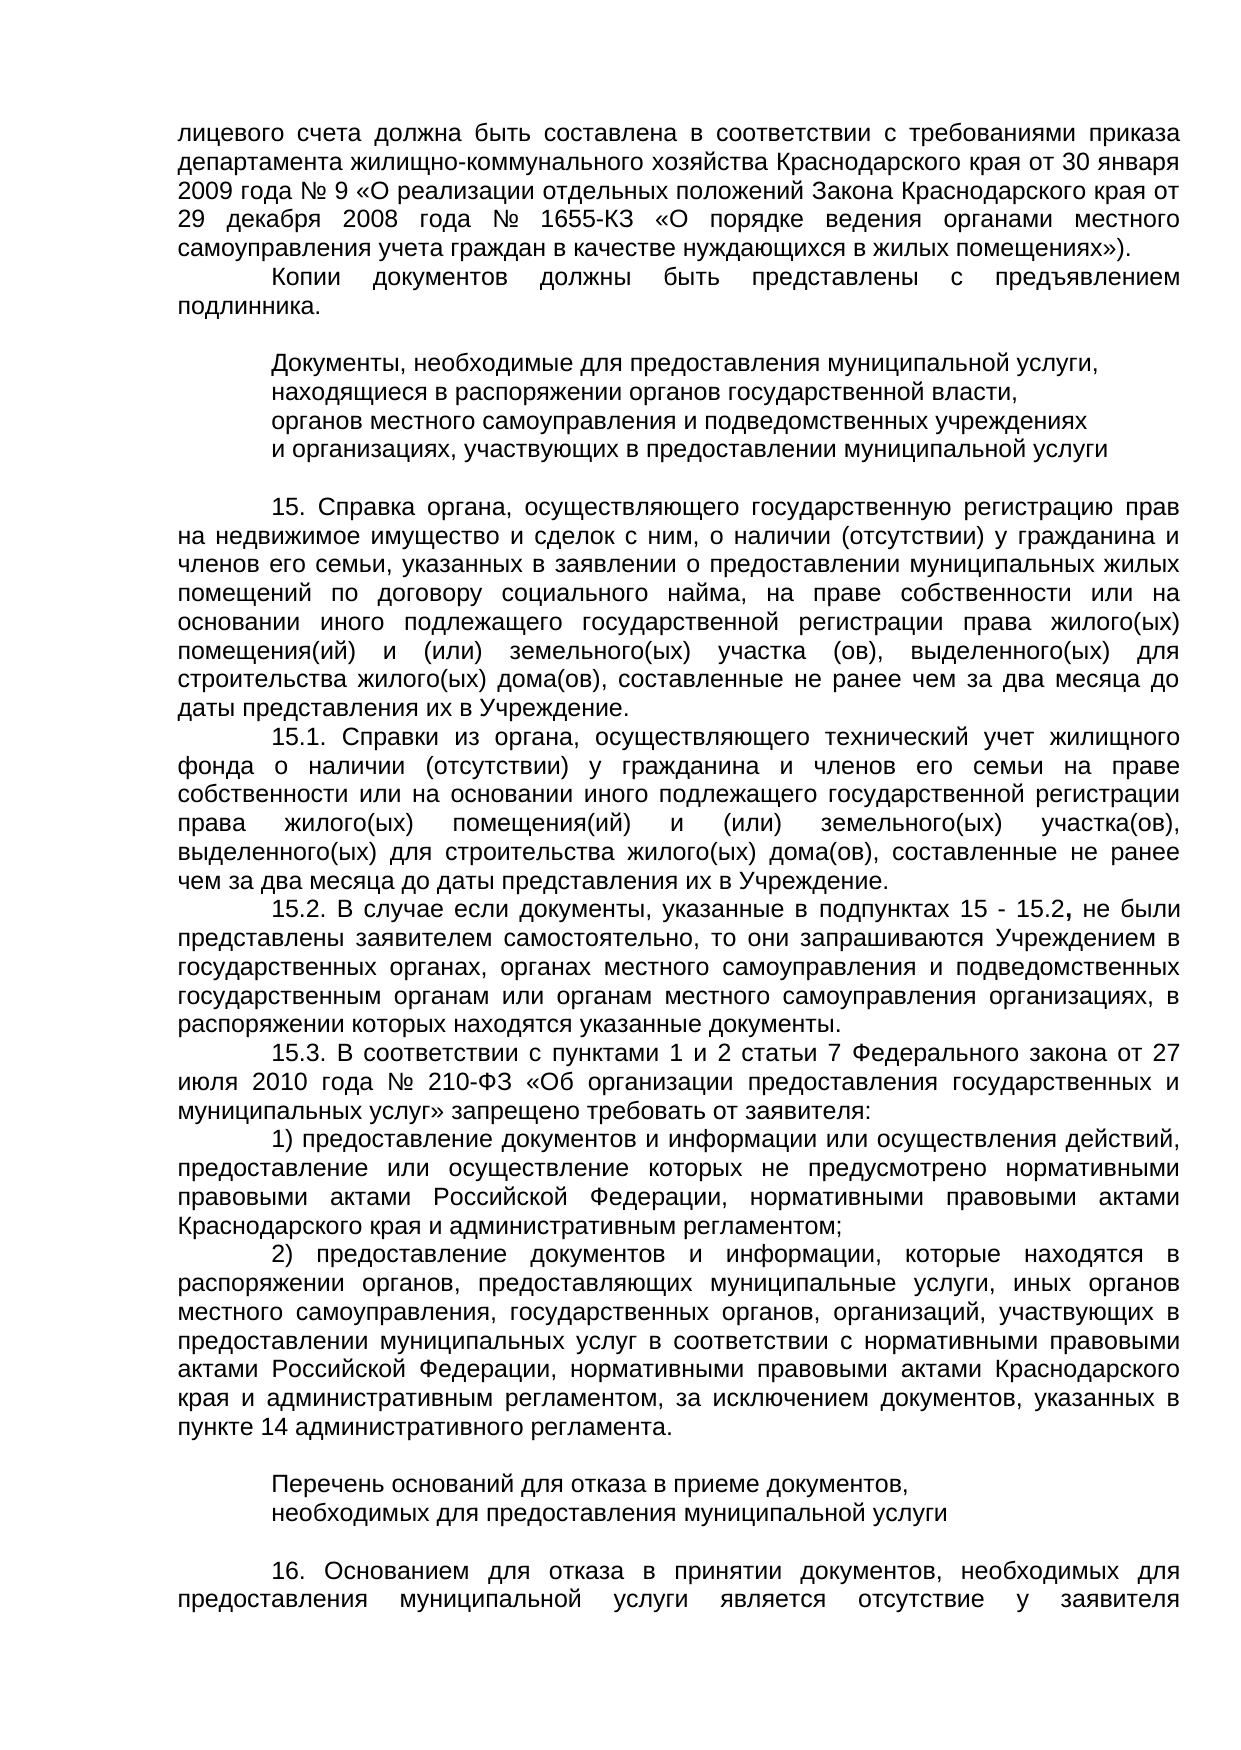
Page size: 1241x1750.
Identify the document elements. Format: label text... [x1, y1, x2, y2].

text Копии документов должны быть представлены с предъявлением подлинника. [177, 262, 1181, 319]
text 2) предоставление документов и информации, которые находятся в распоряжении органов, предоставляющих муниципальные услуги, иных органов местного самоуправления, государственных органов, организаций, участвующих в предоставлении муниципальных услуг в соответствии с нормативными правовыми актами Российской Федерации, нормативными правовыми актами Краснодарского края и административным регламентом, за исключением документов, указанных в пункте 14 административного регламента. [177, 1239, 1181, 1441]
text 15.3. В соответствии с пунктами 1 и 2 статьи 7 Федерального закона от 27 июля 2010 года № 210-ФЗ «Об организации предоставления государственных и муниципальных услуг» запрещено требовать от заявителя: [177, 1038, 1181, 1124]
subtitle находящиеся в распоряжении органов государственной власти, [177, 377, 1181, 406]
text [177, 1556, 1181, 1613]
text 15. Справка органа, осуществляющего государственную регистрацию прав на недвижимое имущество и сделок с ним, о наличии (отсутствии) у гражданина и членов его семьи, указанных в заявлении о предоставлении муниципальных жилых помещений по договору социального найма, на праве собственности или на основании иного подлежащего государственной регистрации права жилого(ых) помещения(ий) и (или) земельного(ых) участка (ов), выделенного(ых) для строительства жилого(ых) дома(ов), составленные не ранее чем за два месяца до даты представления их в Учреждение. [177, 492, 1181, 722]
subtitle Документы, необходимые для предоставления муниципальной услуги, [177, 348, 1181, 377]
subtitle необходимых для предоставления муниципальной услуги [177, 1498, 1181, 1527]
subtitle органов местного самоуправления и подведомственных учреждениях [177, 406, 1181, 434]
subtitle и организациях, участвующих в предоставлении муниципальной услуги [177, 434, 1181, 463]
text 1) предоставление документов и информации или осуществления действий, предоставление или осуществление которых не предусмотрено нормативными правовыми актами Российской Федерации, нормативными правовыми актами Краснодарского края и административным регламентом; [177, 1124, 1181, 1239]
text 15.2. В случае если документы, указанные в подпунктах 15 - 15.2, не были представлены заявителем самостоятельно, то они запрашиваются Учреждением в государственных органах, органах местного самоуправления и подведомственных государственным органам или органам местного самоуправления организациях, в распоряжении которых находятся указанные документы. [177, 894, 1181, 1038]
text 15.1. Справки из органа, осуществляющего технический учет жилищного фонда о наличии (отсутствии) у гражданина и членов его семьи на праве собственности или на основании иного подлежащего государственной регистрации права жилого(ых) помещения(ий) и (или) земельного(ых) участка(ов), выделенного(ых) для строительства жилого(ых) дома(ов), составленные не ранее чем за два месяца до даты представления их в Учреждение. [177, 722, 1181, 894]
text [177, 118, 1181, 262]
subtitle Перечень оснований для отказа в приеме документов, [177, 1469, 1181, 1498]
